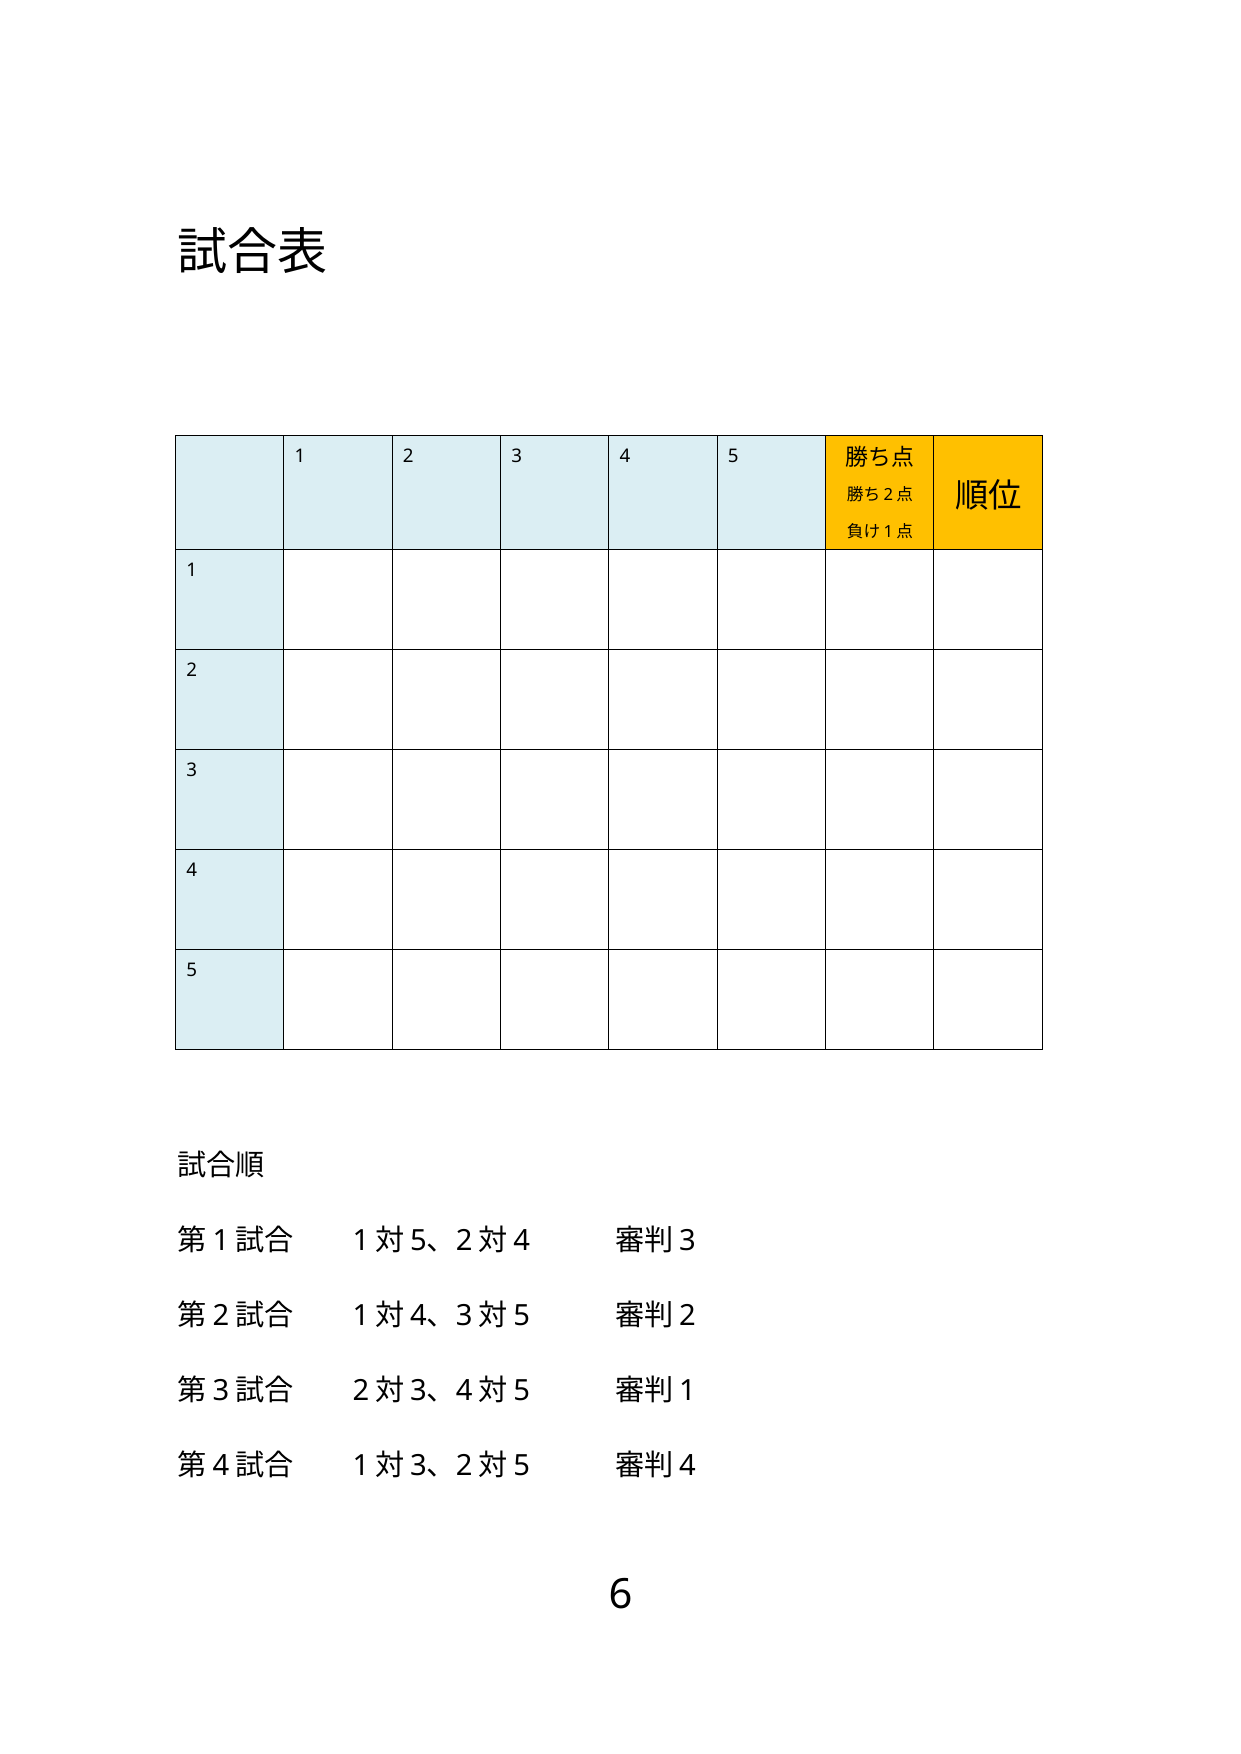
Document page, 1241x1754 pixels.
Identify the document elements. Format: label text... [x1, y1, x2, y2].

table_header 3 [501, 436, 608, 549]
text 第1試合 1対5、2対4 審判3 [177, 1200, 1063, 1275]
table_cell [393, 750, 500, 849]
table_cell [609, 750, 717, 849]
table_cell [609, 850, 717, 949]
text 第3試合 2対3、4対5 審判1 [177, 1350, 1063, 1425]
table_header 2 [393, 436, 500, 549]
table_cell [826, 550, 933, 649]
table_cell [718, 750, 825, 849]
table_cell [718, 950, 825, 1049]
table_cell [284, 650, 392, 749]
table_cell [393, 850, 500, 949]
table_cell [284, 750, 392, 849]
table_cell 1 [176, 550, 283, 649]
table_header 順位 [934, 436, 1042, 549]
table_cell [934, 750, 1042, 849]
table_cell [284, 850, 392, 949]
table_cell [501, 850, 608, 949]
table_cell [718, 550, 825, 649]
table_cell [501, 650, 608, 749]
table_header 1 [284, 436, 392, 549]
table_cell [934, 650, 1042, 749]
table_cell [826, 750, 933, 849]
table_cell 4 [176, 850, 283, 949]
text 第4試合 1対3、2対5 審判4 [177, 1425, 1063, 1500]
table_cell [393, 550, 500, 649]
table_cell [826, 950, 933, 1049]
table_cell [609, 950, 717, 1049]
table_header 勝ち点 勝ち2点 負け1点 [826, 436, 933, 549]
table_cell [609, 550, 717, 649]
table_cell [718, 650, 825, 749]
table_cell [501, 550, 608, 649]
table_cell [826, 850, 933, 949]
table_cell 2 [176, 650, 283, 749]
text 第2試合 1対4、3対5 審判2 [177, 1275, 1063, 1350]
table_cell [826, 650, 933, 749]
table_header 4 [609, 436, 717, 549]
table_header 5 [718, 436, 825, 549]
table_header [176, 436, 283, 549]
table_cell 5 [176, 950, 283, 1049]
table_cell [393, 950, 500, 1049]
table_cell [501, 950, 608, 1049]
text 試合表 [177, 210, 1063, 285]
table_cell [934, 950, 1042, 1049]
table_cell [718, 850, 825, 949]
text 試合順 [177, 1125, 1063, 1200]
table_cell [284, 550, 392, 649]
table_cell [609, 650, 717, 749]
table_cell [284, 950, 392, 1049]
table_cell [934, 850, 1042, 949]
table_cell [393, 650, 500, 749]
table_cell [501, 750, 608, 849]
table_cell [934, 550, 1042, 649]
table_cell 3 [176, 750, 283, 849]
